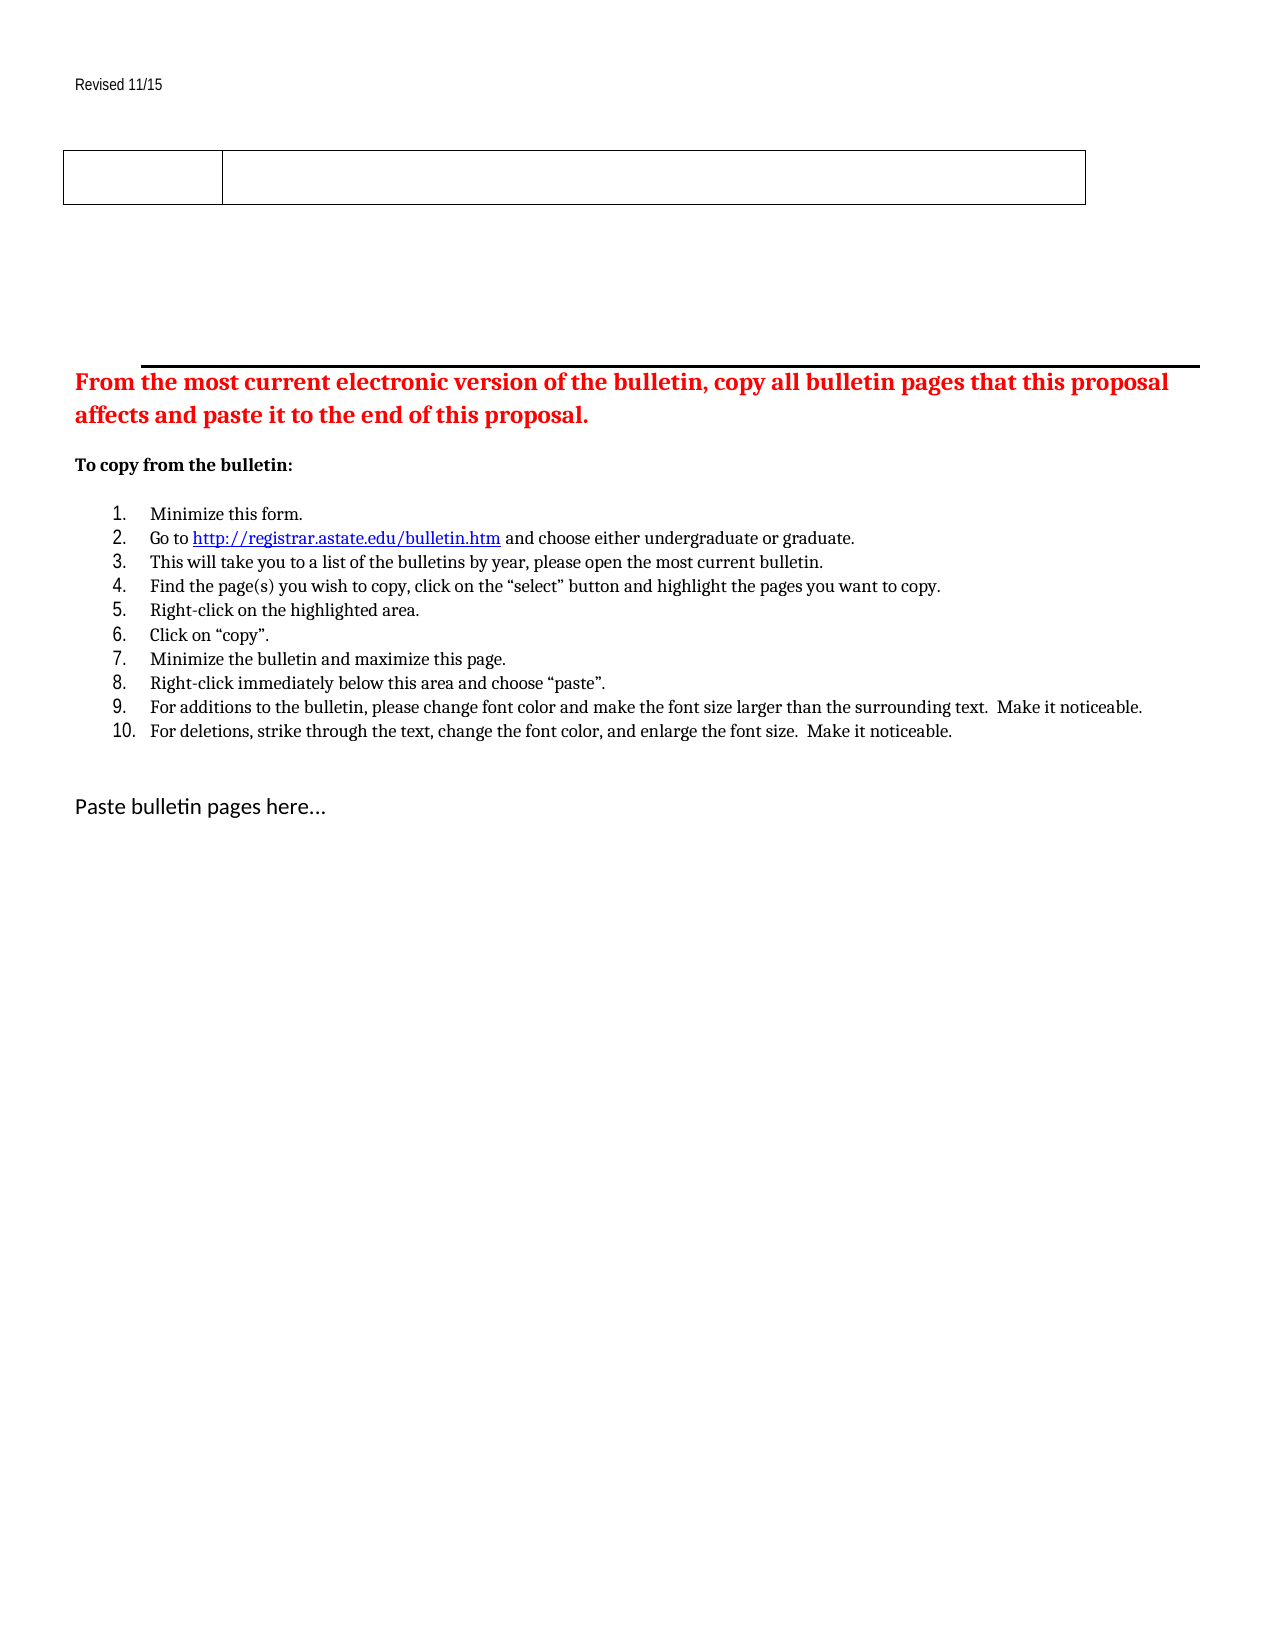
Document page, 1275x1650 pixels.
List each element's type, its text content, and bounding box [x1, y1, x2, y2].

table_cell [223, 151, 1085, 204]
list Right-click immediately below this area and choose “paste”. [112, 670, 1200, 694]
text To copy from the bulletin: [75, 455, 1200, 477]
list Right-click on the highlighted area. [112, 597, 1200, 621]
list This will take you to a list of the bulletins by year, please open the most current bulletin. [112, 549, 1200, 573]
list Find the page(s) you wish to copy, click on the “select” button and highlight the pages you want to copy. [112, 573, 1200, 597]
text From the most current electronic version of the bulletin, copy all bulletin pages that this proposal affects and paste it to the end of this proposal. [75, 368, 1200, 430]
list For additions to the bulletin, please change font color and make the font size larger than the surrounding text. Make it noticeable. [112, 694, 1200, 718]
list Minimize this form. [112, 501, 1200, 525]
list Minimize the bulletin and maximize this page. [112, 646, 1200, 670]
list Click on “copy”. [112, 621, 1200, 646]
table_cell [64, 151, 222, 204]
list Go to http://registrar.astate.edu/bulletin.htm and choose either undergraduate or graduate. [112, 525, 1200, 549]
list For deletions, strike through the text, change the font color, and enlarge the font size. Make it noticeable. [112, 718, 1200, 770]
